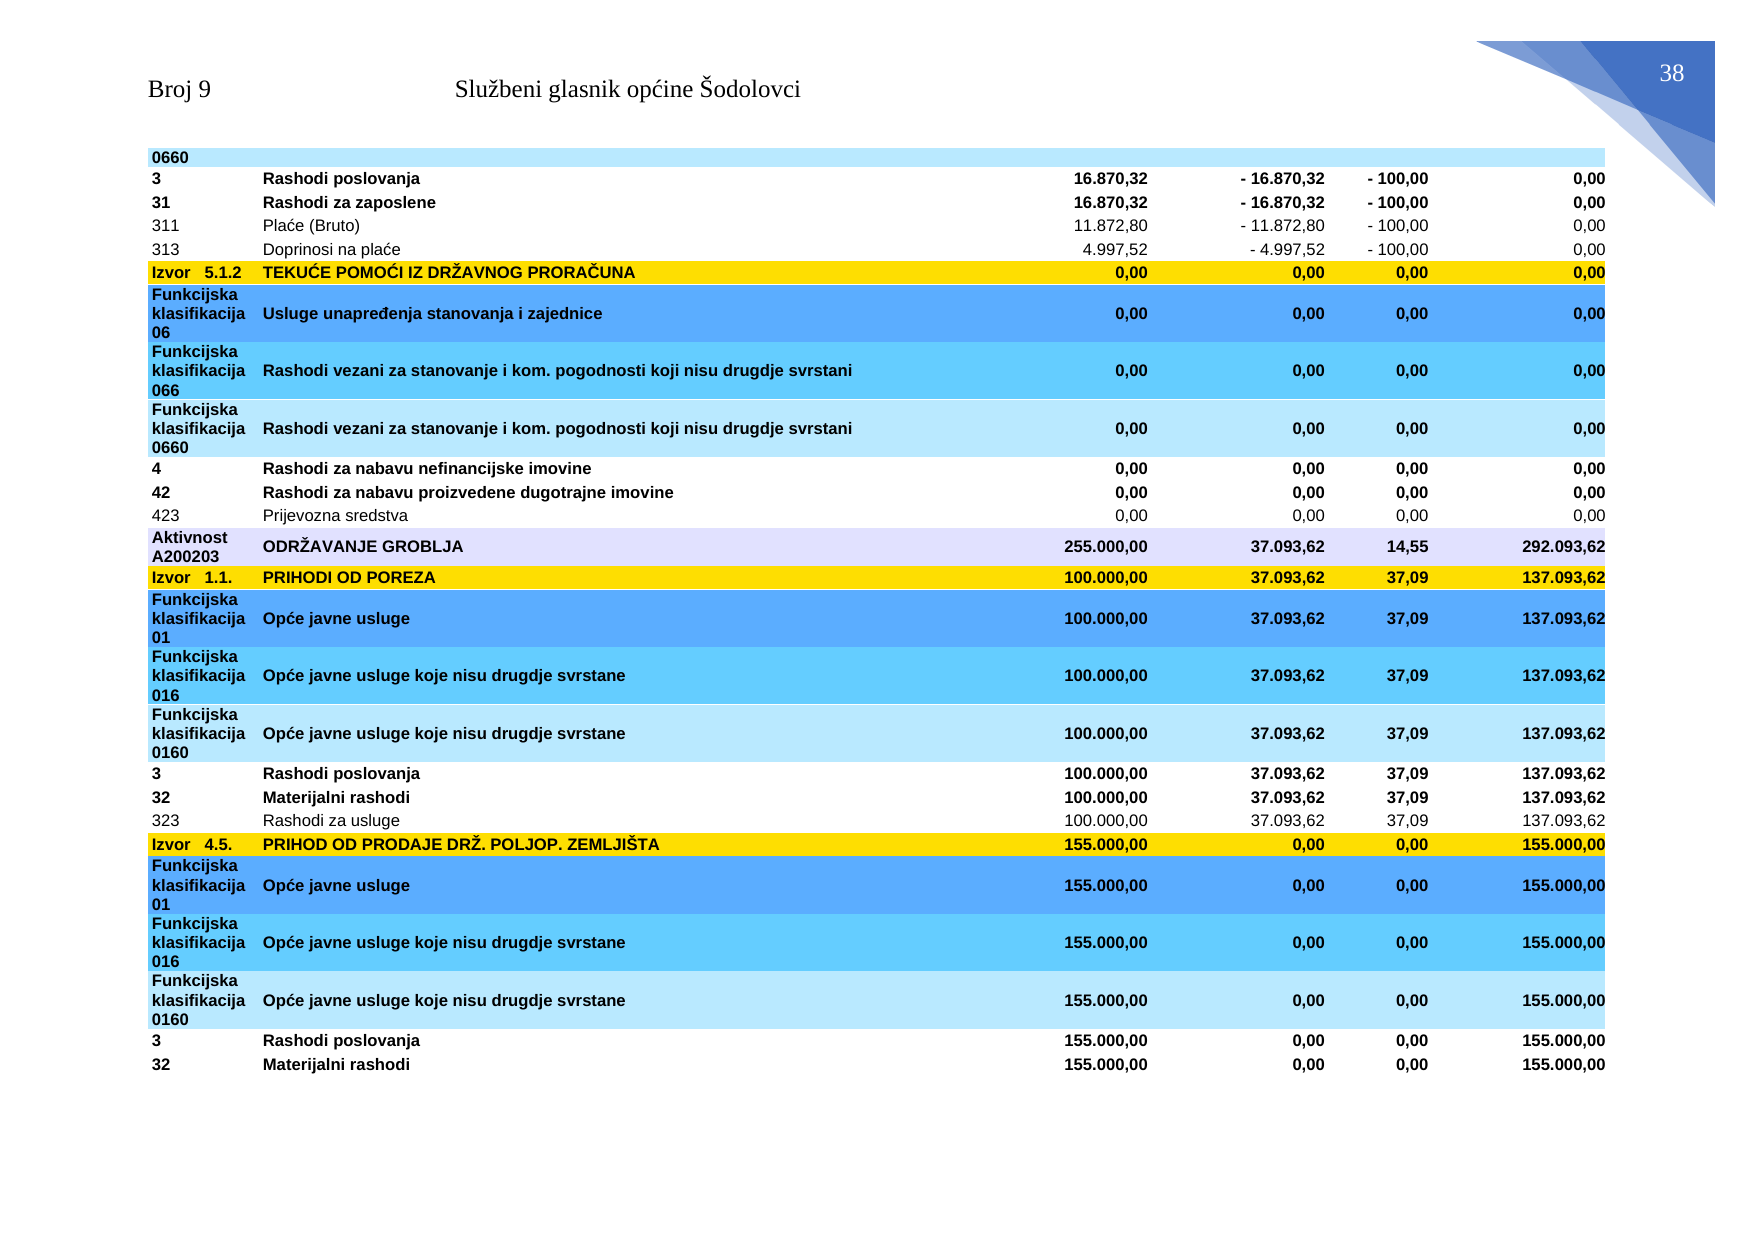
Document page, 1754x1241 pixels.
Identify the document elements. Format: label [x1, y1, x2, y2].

table_header [148, 481, 1605, 528]
table_header [148, 190, 1605, 261]
table_header [148, 786, 1605, 833]
table_header [148, 1052, 1605, 1076]
picture [1476, 41, 1715, 207]
